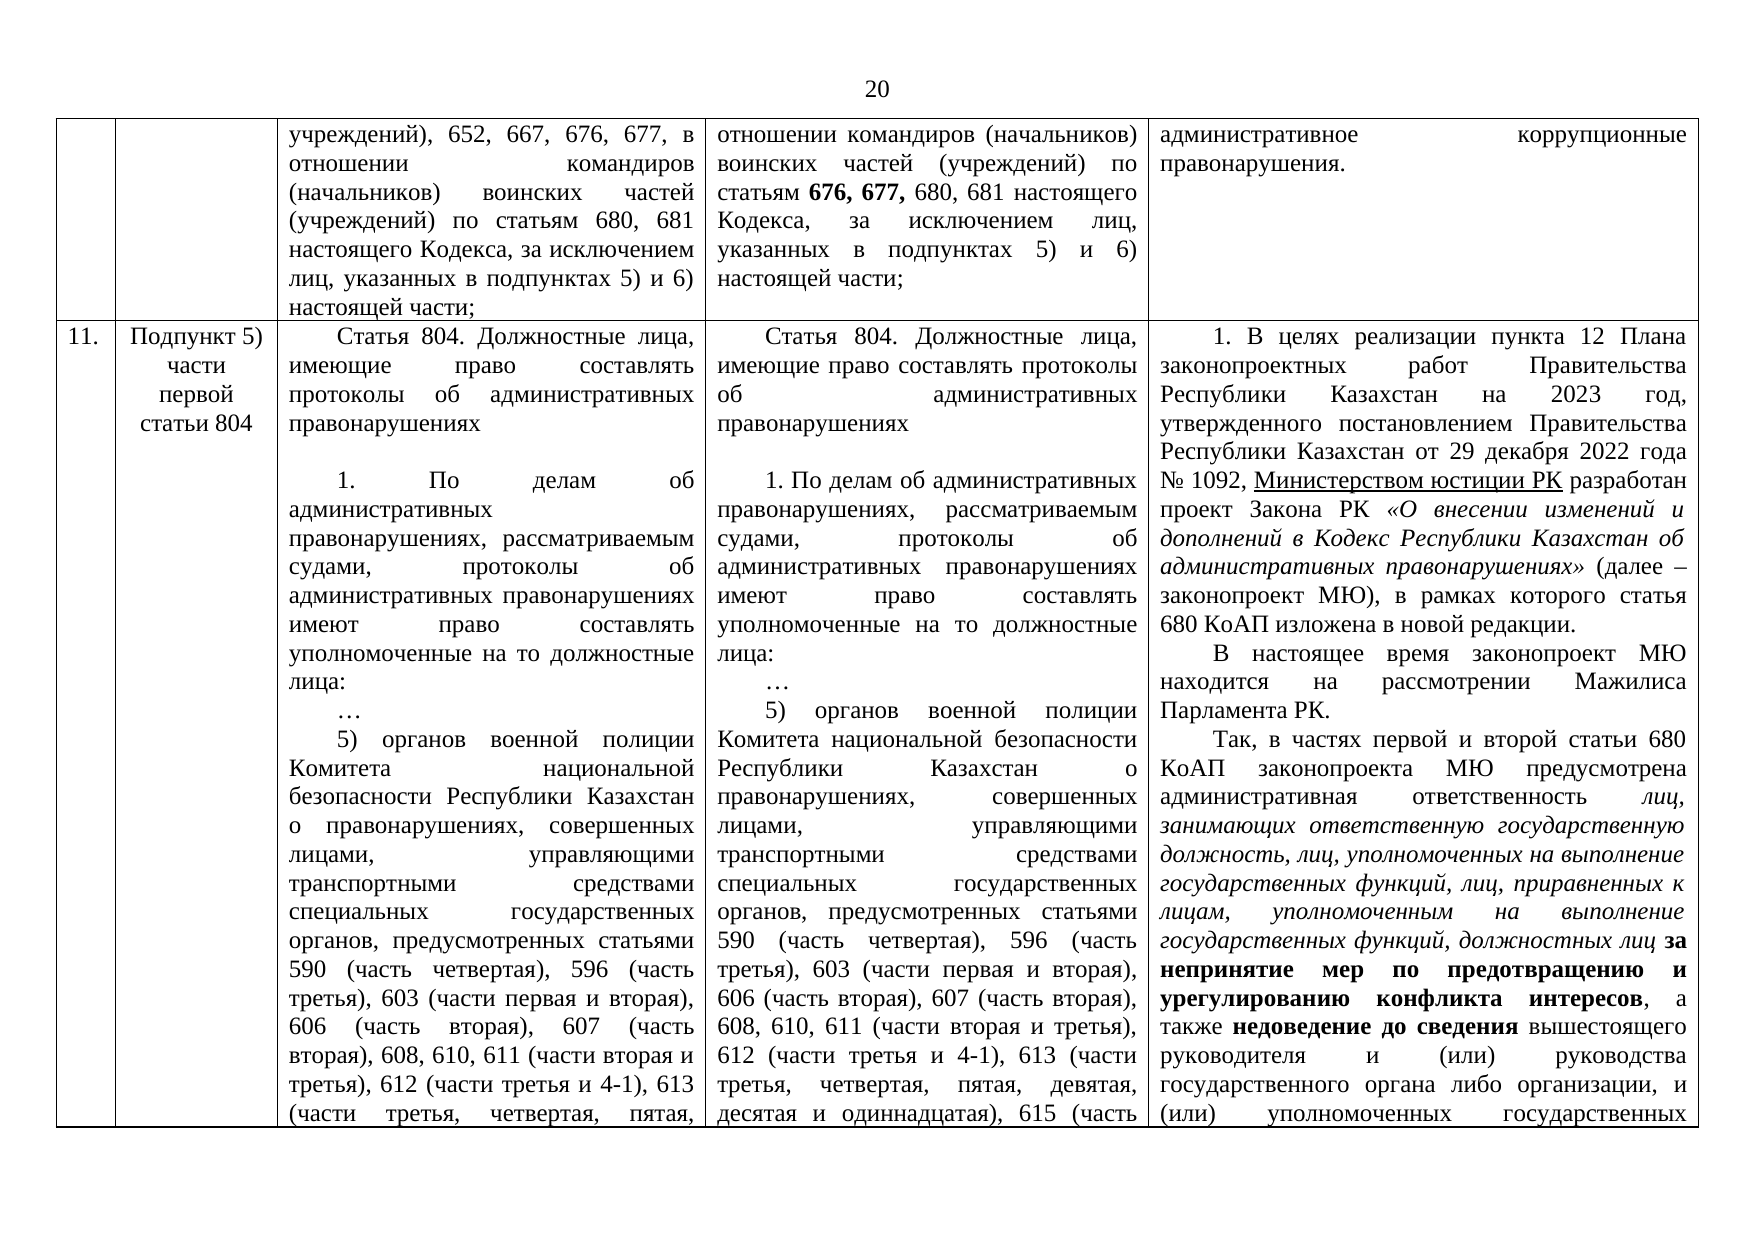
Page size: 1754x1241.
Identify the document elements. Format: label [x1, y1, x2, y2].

table_cell [116, 321, 277, 1126]
table_cell [706, 119, 1148, 320]
table_cell [57, 321, 115, 1126]
table_cell [1149, 321, 1698, 1126]
table_cell [116, 119, 277, 320]
table_cell [57, 119, 115, 320]
table_cell [706, 321, 1148, 1126]
table_cell [1149, 119, 1698, 320]
table_cell [278, 321, 705, 1126]
table_cell [278, 119, 705, 320]
